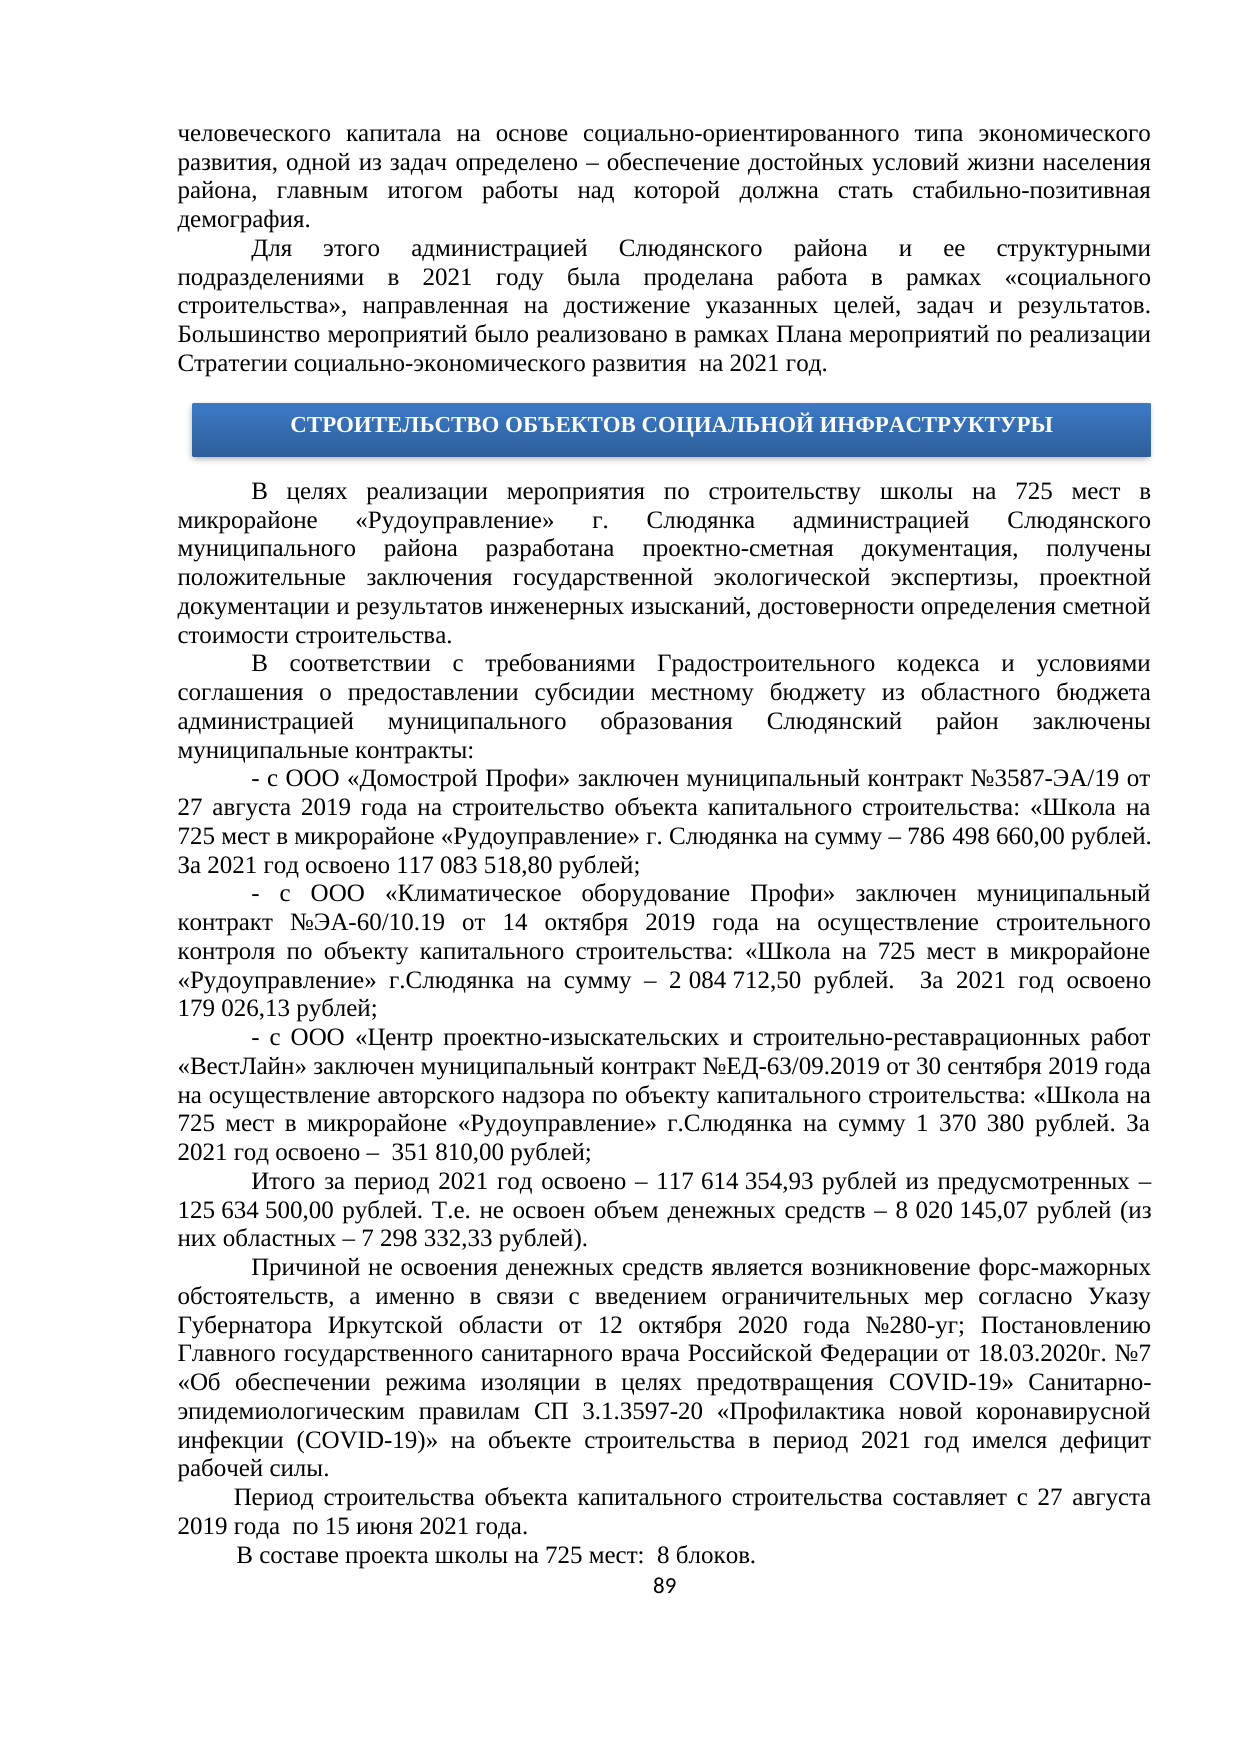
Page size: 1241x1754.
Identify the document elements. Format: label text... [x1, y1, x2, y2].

text - с ООО «Центр проектно-изыскательских и строительно-реставрационных работ «ВестЛайн» заключен муниципальный контракт №ЕД-63/09.2019 от 30 сентября 2019 года на осуществление авторского надзора по объекту капитального строительства: «Школа на 725 мест в микрорайоне «Рудоуправление» г.Слюдянка на сумму 1 370 380 рублей. За 2021 год освоено – 351 810,00 рублей; [177, 1022, 1152, 1166]
text В составе проекта школы на 725 мест: 8 блоков. [177, 1540, 1152, 1568]
text - с ООО «Домострой Профи» заключен муниципальный контракт №3587-ЭА/19 от 27 августа 2019 года на строительство объекта капитального строительства: «Школа на 725 мест в микрорайоне «Рудоуправление» г. Слюдянка на сумму – 786 498 660,00 рублей. За 2021 год освоено 117 083 518,80 рублей; [177, 763, 1152, 878]
text В соответствии с требованиями Градостроительного кодекса и условиями соглашения о предоставлении субсидии местному бюджету из областного бюджета администрацией муниципального образования Слюдянский район заключены муниципальные контракты: [177, 648, 1152, 763]
text Итого за период 2021 год освоено – 117 614 354,93 рублей из предусмотренных – 125 634 500,00 рублей. Т.е. не освоен объем денежных средств – 8 020 145,07 рублей (из них областных – 7 298 332,33 рублей). [177, 1166, 1152, 1252]
text - с ООО «Климатическое оборудование Профи» заключен муниципальный контракт №ЭА-60/10.19 от 14 октября 2019 года на осуществление строительного контроля по объекту капитального строительства: «Школа на 725 мест в микрорайоне «Рудоуправление» г.Слюдянка на сумму – 2 084 712,50 рублей. За 2021 год освоено 179 026,13 рублей; [177, 878, 1152, 1022]
text Для этого администрацией Слюдянского района и ее структурными подразделениями в 2021 году была проделана работа в рамках «социального строительства», направленная на достижение указанных целей, задач и результатов. Большинство мероприятий было реализовано в рамках Плана мероприятий по реализации Стратегии социально-экономического развития на 2021 год. [177, 233, 1152, 377]
text Период строительства объекта капитального строительства составляет с 27 августа 2019 года по 15 июня 2021 года. [177, 1482, 1152, 1540]
text В целях реализации мероприятия по строительству школы на 725 мест в микрорайоне «Рудоуправление» г. Слюдянка администрацией Слюдянского муниципального района разработана проектно-сметная документация, получены положительные заключения государственной экологической экспертизы, проектной документации и результатов инженерных изысканий, достоверности определения сметной стоимости строительства. [177, 476, 1152, 648]
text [177, 118, 1152, 233]
text Причиной не освоения денежных средств является возникновение форс-мажорных обстоятельств, а именно в связи с введением ограничительных мер согласно Указу Губернатора Иркутской области от 12 октября 2020 года №280-уг; Постановлению Главного государственного санитарного врача Российской Федерации от 18.03.2020г. №7 «Об обеспечении режима изоляции в целях предотвращения COVID-19» Санитарно-эпидемиологическим правилам СП 3.1.3597-20 «Профилактика новой коронавирусной инфекции (COVID-19)» на объекте строительства в период 2021 год имелся дефицит рабочей силы. [177, 1252, 1152, 1482]
